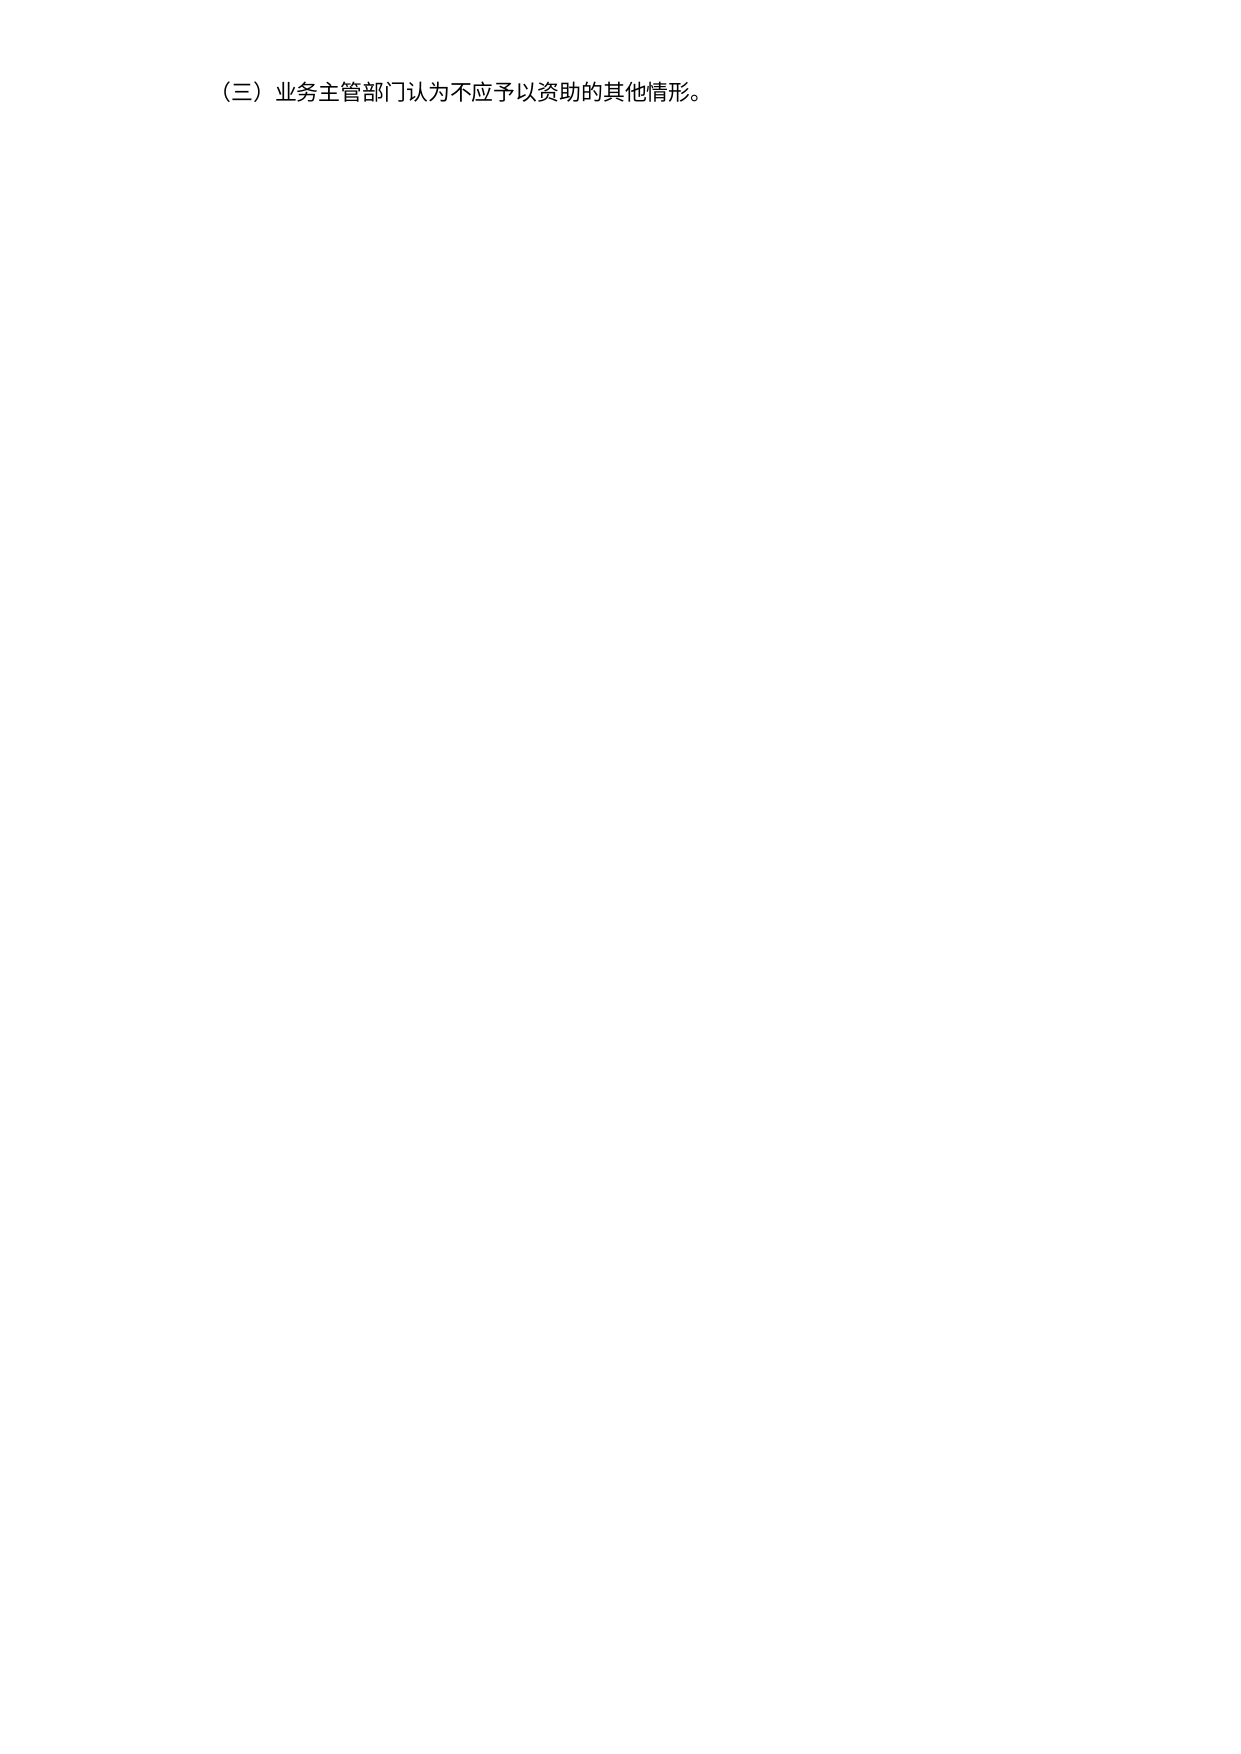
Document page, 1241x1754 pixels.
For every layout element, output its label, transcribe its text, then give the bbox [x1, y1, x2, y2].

text （三）业务主管部门认为不应予以资助的其他情形。 [165, 68, 1087, 113]
